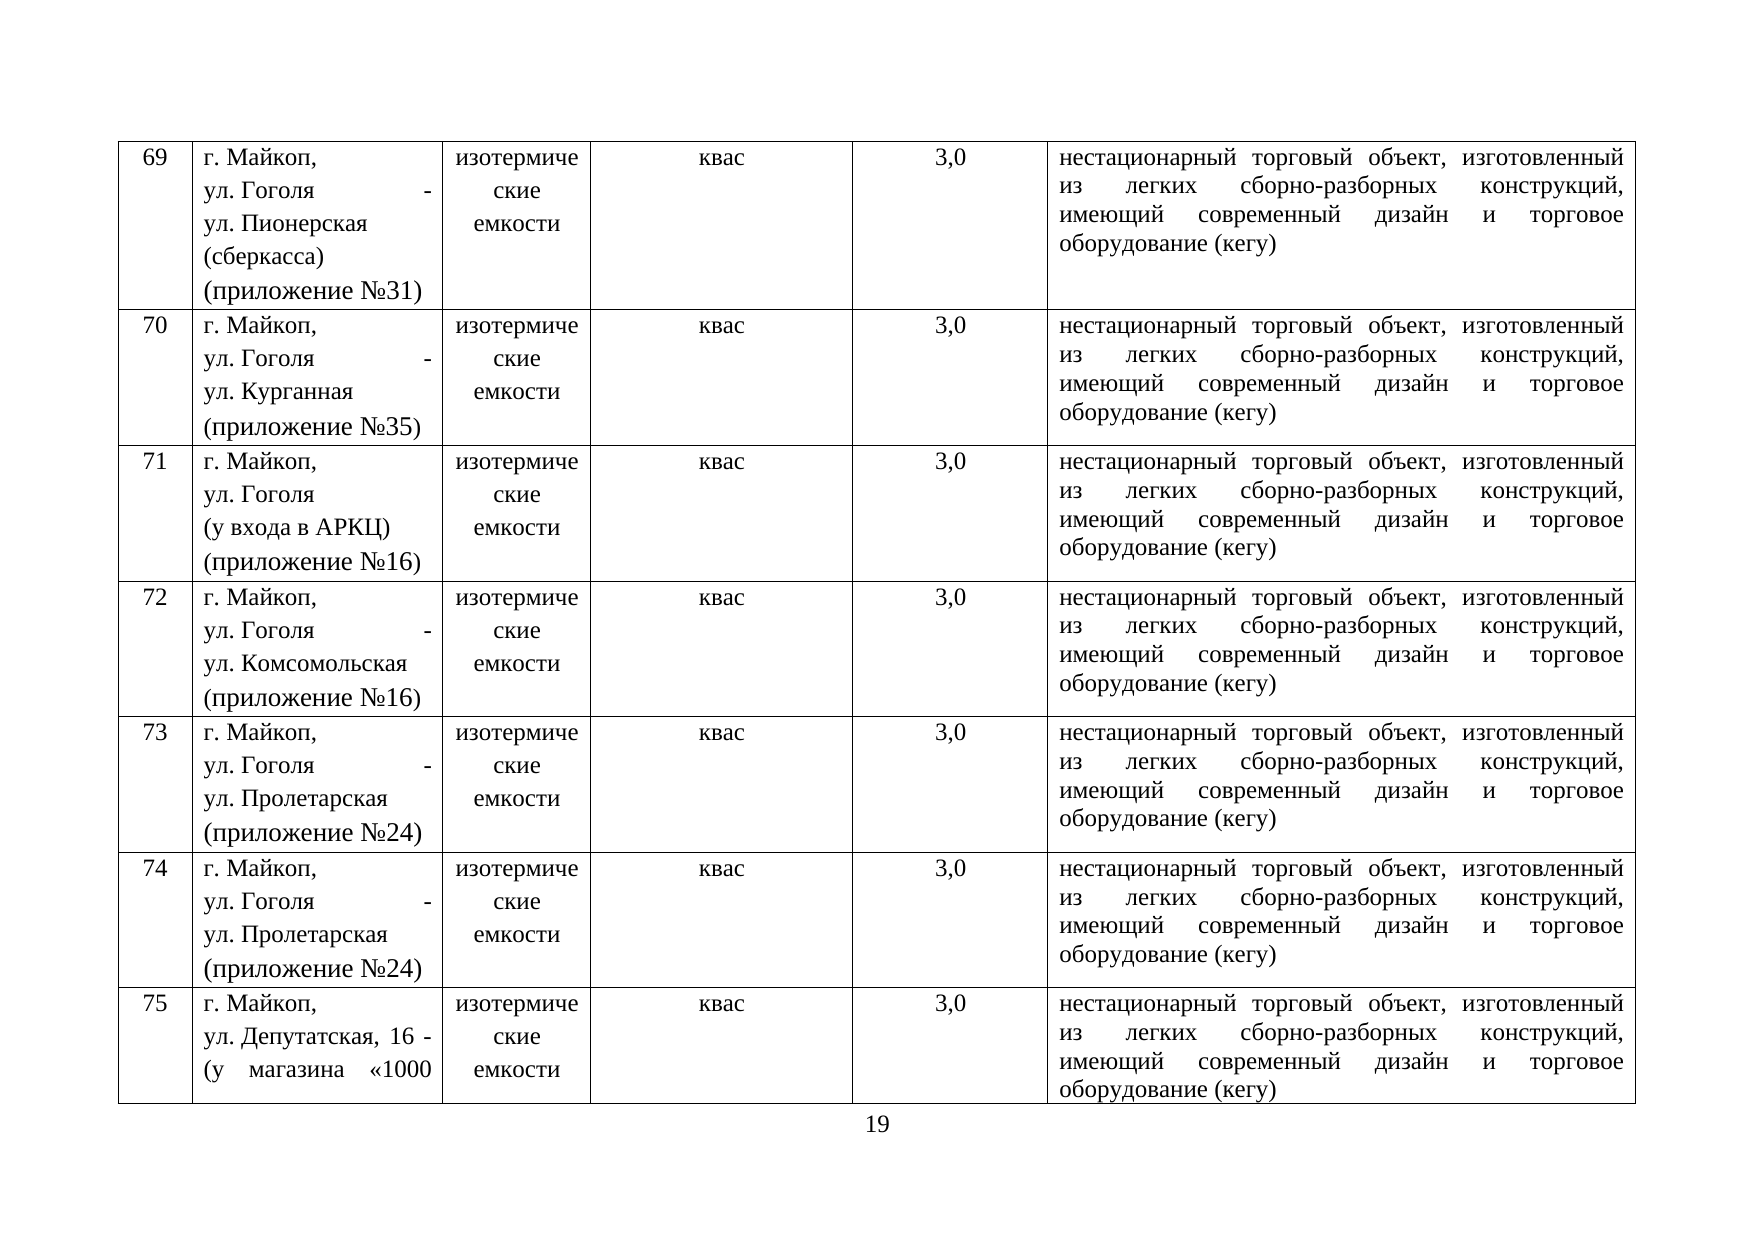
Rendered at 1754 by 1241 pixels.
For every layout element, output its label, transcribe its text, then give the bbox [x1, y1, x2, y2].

table_cell 3,0 [853, 582, 1047, 716]
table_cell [1048, 142, 1635, 309]
table_cell 74 [119, 853, 192, 987]
table_cell г. Майкоп, ул. Гоголя - ул. Комсомольская (приложение №16) [193, 582, 442, 716]
table_cell изотермические емкости [443, 582, 590, 716]
table_cell г. Майкоп, ул. Гоголя (у входа в АРКЦ) (приложение №16) [193, 446, 442, 581]
table_cell нестационарный торговый объект, изготовленный из легких сборно-разборных конструкций, имеющий современный дизайн и торговое оборудование (кегу) [1048, 582, 1635, 716]
table_cell квас [591, 853, 852, 987]
table_cell изотермические емкости [443, 853, 590, 987]
table_cell квас [591, 582, 852, 716]
table_cell нестационарный торговый объект, изготовленный из легких сборно-разборных конструкций, имеющий современный дизайн и торговое оборудование (кегу) [1048, 310, 1635, 445]
table_cell г. Майкоп, ул. Гоголя - ул. Пролетарская (приложение №24) [193, 853, 442, 987]
table_cell г. Майкоп, ул. Гоголя - ул. Пролетарская (приложение №24) [193, 717, 442, 852]
table_cell 3,0 [853, 853, 1047, 987]
table_cell 69 [119, 142, 192, 309]
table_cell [443, 988, 590, 1103]
table_cell квас [591, 988, 852, 1103]
table_cell 3,0 [853, 142, 1047, 309]
table_cell 70 [119, 310, 192, 445]
table_cell квас [591, 446, 852, 581]
table_cell г. Майкоп, ул. Гоголя - ул. Курганная (приложение №35) [193, 310, 442, 445]
table_cell изотермические емкости [443, 717, 590, 852]
table_cell нестационарный торговый объект, изготовленный из легких сборно-разборных конструкций, имеющий современный дизайн и торговое оборудование (кегу) [1048, 853, 1635, 987]
table_cell 75 [119, 988, 192, 1103]
table_cell 71 [119, 446, 192, 581]
table_cell квас [591, 310, 852, 445]
table_cell 73 [119, 717, 192, 852]
table_cell 3,0 [853, 310, 1047, 445]
table_cell 72 [119, 582, 192, 716]
table_cell 3,0 [853, 988, 1047, 1103]
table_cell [1048, 988, 1635, 1103]
table_cell изотермические емкости [443, 446, 590, 581]
table_cell квас [591, 142, 852, 309]
table_cell изотермические емкости [443, 310, 590, 445]
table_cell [443, 142, 590, 309]
table_cell 3,0 [853, 717, 1047, 852]
table_cell г. Майкоп, ул. Гоголя - ул. Пионерская (сберкасса) (приложение №31) [193, 142, 442, 309]
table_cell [193, 988, 442, 1103]
table_cell квас [591, 717, 852, 852]
table_cell нестационарный торговый объект, изготовленный из легких сборно-разборных конструкций, имеющий современный дизайн и торговое оборудование (кегу) [1048, 446, 1635, 581]
table_cell 3,0 [853, 446, 1047, 581]
table_cell нестационарный торговый объект, изготовленный из легких сборно-разборных конструкций, имеющий современный дизайн и торговое оборудование (кегу) [1048, 717, 1635, 852]
